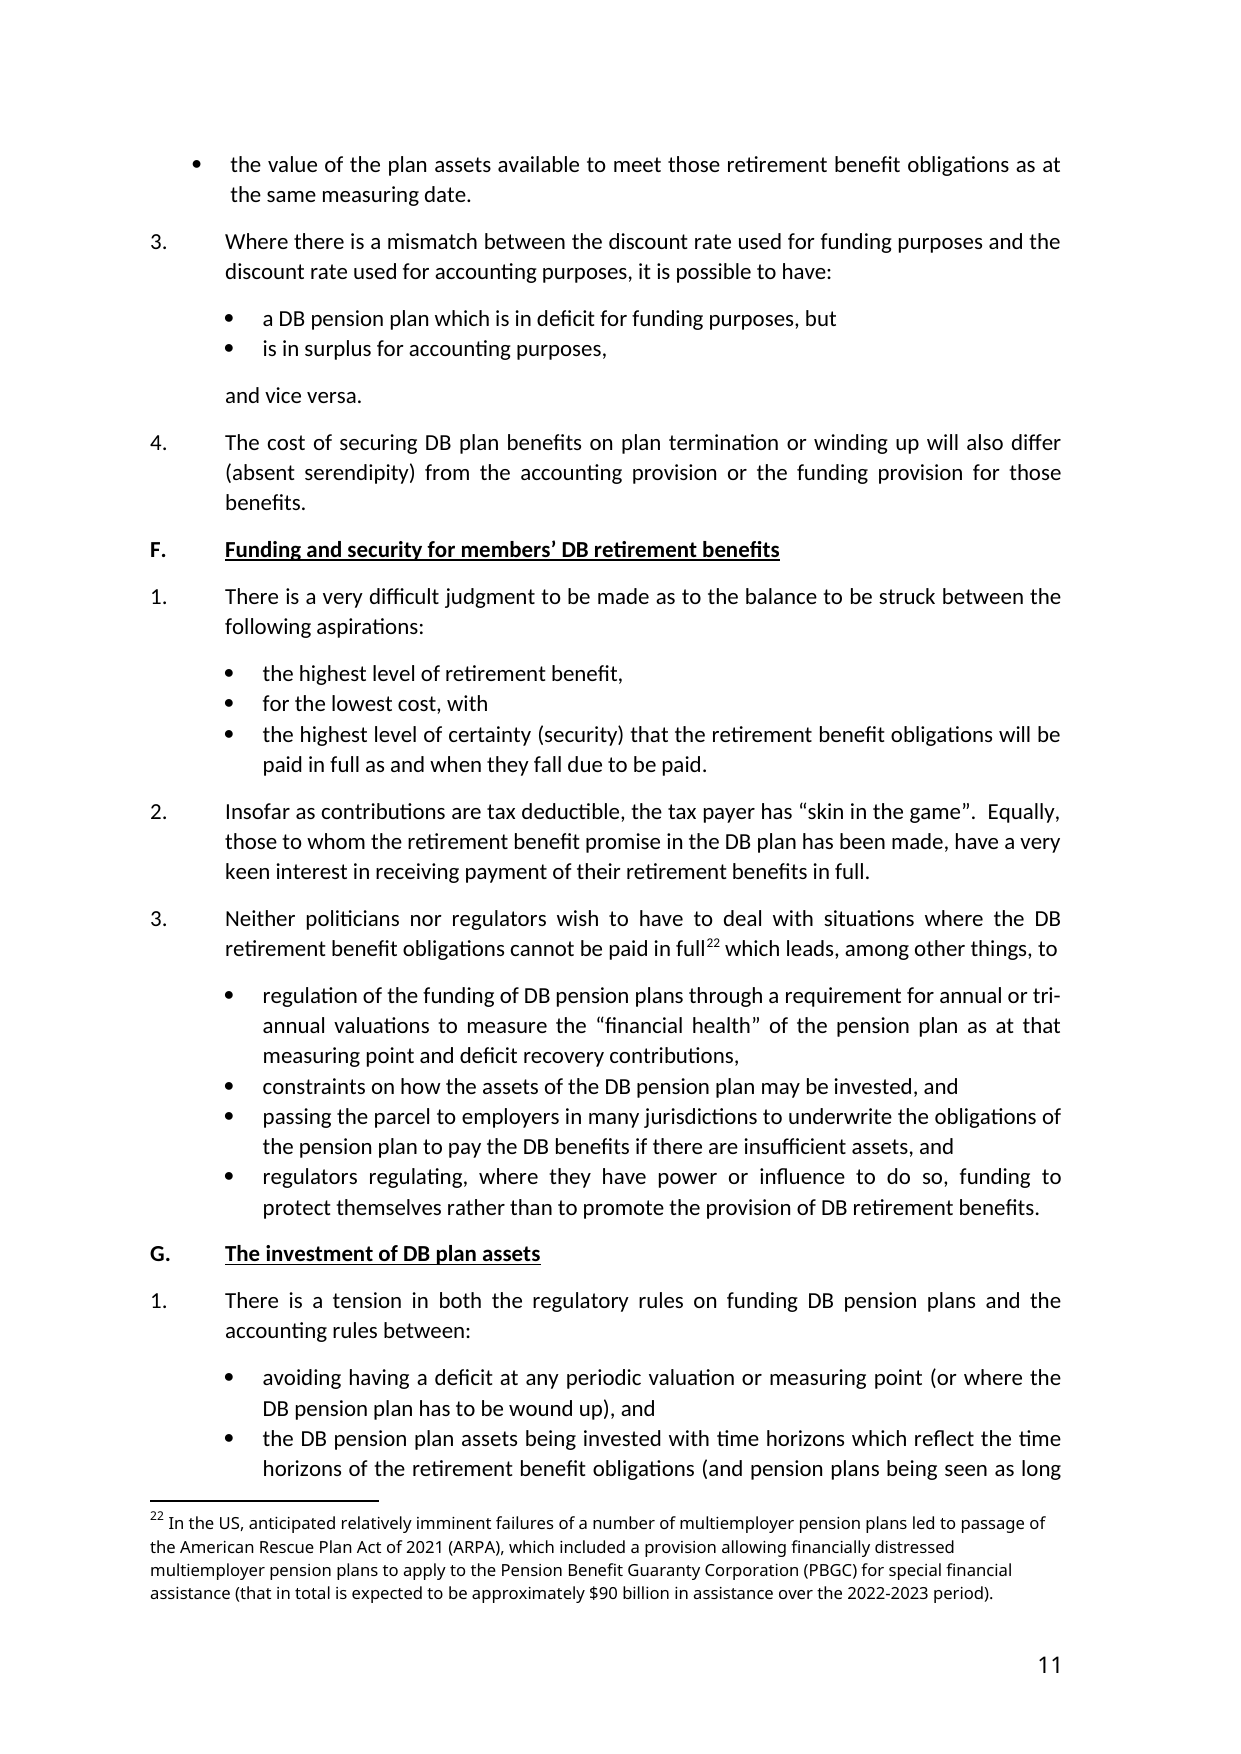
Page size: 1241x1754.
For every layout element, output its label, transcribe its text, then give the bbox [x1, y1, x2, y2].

text 2. Insofar as contributions are tax deductible, the tax payer has “skin in the game”. Equally, those to whom the retirement benefit promise in the DB plan has been made, have a very keen interest in receiving payment of their retirement benefits in full. [150, 797, 1063, 885]
list constraints on how the assets of the DB pension plan may be invested, and [225, 1072, 1063, 1100]
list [225, 1424, 1063, 1482]
text G. The investment of DB plan assets [150, 1239, 1063, 1268]
text 4. The cost of securing DB plan benefits on plan termination or winding up will also differ (absent serendipity) from the accounting provision or the funding provision for those benefits. [150, 428, 1063, 517]
list passing the parcel to employers in many jurisdictions to underwrite the obligations of the pension plan to pay the DB benefits if there are insufficient assets, and [225, 1102, 1063, 1160]
text 3. Where there is a mismatch between the discount rate used for funding purposes and the discount rate used for accounting purposes, it is possible to have: [150, 227, 1063, 285]
list for the lowest cost, with [225, 689, 1063, 718]
list regulators regulating, where they have power or influence to do so, funding to protect themselves rather than to promote the provision of DB retirement benefits. [225, 1162, 1063, 1221]
text 1. There is a very difficult judgment to be made as to the balance to be struck between the following aspirations: [150, 582, 1063, 641]
list is in surplus for accounting purposes, [225, 334, 1063, 362]
list the highest level of certainty (security) that the retirement benefit obligations will be paid in full as and when they fall due to be paid. [225, 720, 1063, 778]
text and vice versa. [225, 381, 1063, 409]
list the highest level of retirement benefit, [225, 659, 1063, 687]
list the value of the plan assets available to meet those retirement benefit obligations as at the same measuring date. [193, 150, 1063, 208]
text 1. There is a tension in both the regulatory rules on funding DB pension plans and the accounting rules between: [150, 1286, 1063, 1345]
list a DB pension plan which is in deficit for funding purposes, but [225, 304, 1063, 332]
list regulation of the funding of DB pension plans through a requirement for annual or tri-annual valuations to measure the “financial health” of the pension plan as at that measuring point and deficit recovery contributions, [225, 981, 1063, 1070]
text 3. Neither politicians nor regulators wish to have to deal with situations where the DB retirement benefit obligations cannot be paid in full which leads, among other things, to [150, 904, 1063, 962]
list avoiding having a deficit at any periodic valuation or measuring point (or where the DB pension plan has to be wound up), and [225, 1363, 1063, 1422]
text F. Funding and security for members’ DB retirement benefits [150, 535, 1063, 563]
